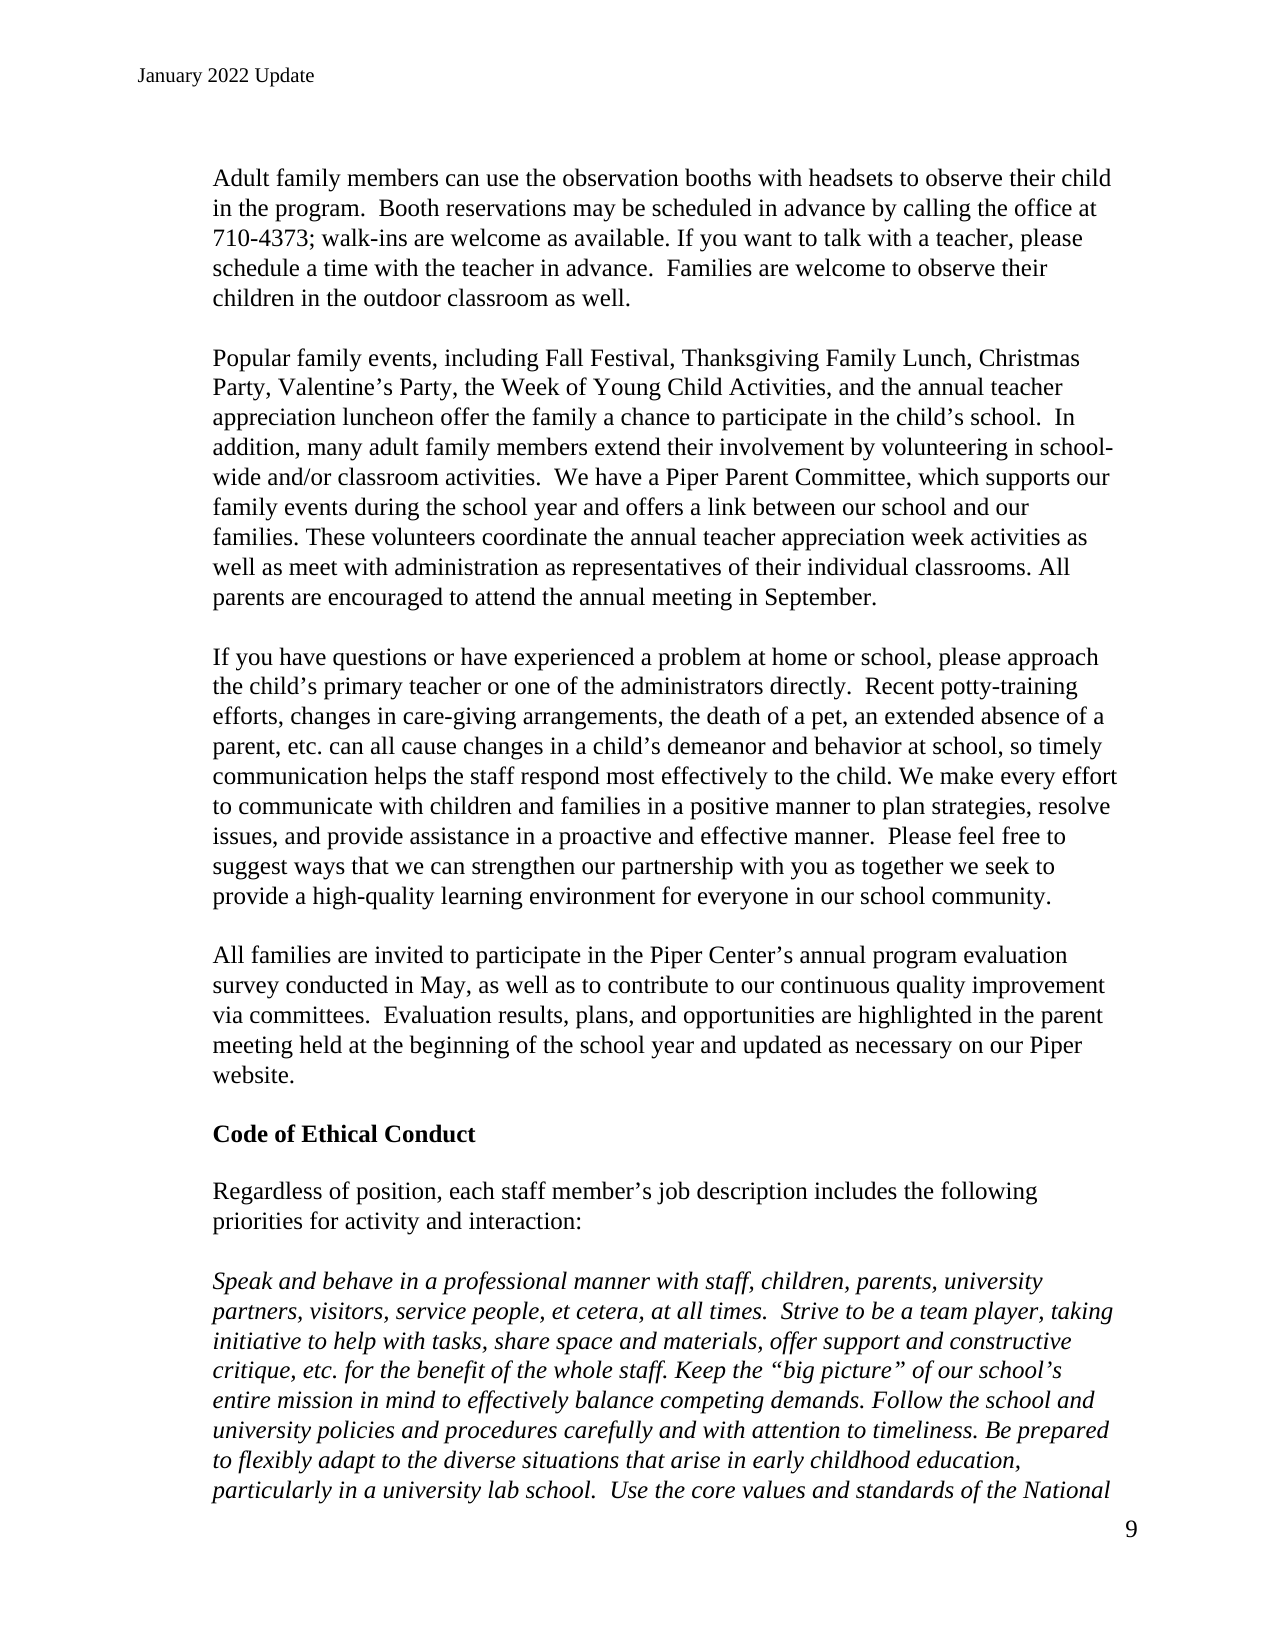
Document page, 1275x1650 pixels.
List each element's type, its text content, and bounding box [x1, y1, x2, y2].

text Regardless of position, each staff member’s job description includes the following priorities for activity and interaction: [212, 1176, 1127, 1235]
text Adult family members can use the observation booths with headsets to observe their child in the program. Booth reservations may be scheduled in advance by calling the office at 710-4373; walk-ins are welcome as available. If you want to talk with a teacher, please schedule a time with the teacher in advance. Families are welcome to observe their children in the outdoor classroom as well. [212, 163, 1121, 312]
text All families are invited to participate in the Piper Center’s annual program evaluation survey conducted in May, as well as to contribute to our continuous quality improvement via committees. Evaluation results, plans, and opportunities are highlighted in the parent meeting held at the beginning of the school year and updated as necessary on our Piper website. [212, 941, 1121, 1089]
text Code of Ethical Conduct [212, 1119, 1139, 1147]
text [212, 1266, 1127, 1504]
text Popular family events, including Fall Festival, Thanksgiving Family Lunch, Christmas Party, Valentine’s Party, the Week of Young Child Activities, and the annual teacher appreciation luncheon offer the family a chance to participate in the child’s school. In addition, many adult family members extend their involvement by volunteering in school-wide and/or classroom activities. We have a Piper Parent Committee, which supports our family events during the school year and offers a link between our school and our families. These volunteers coordinate the annual teacher appreciation week activities as well as meet with administration as representatives of their individual classrooms. All parents are encouraged to attend the annual meeting in September. [212, 343, 1121, 611]
text If you have questions or have experienced a problem at home or school, please approach the child’s primary teacher or one of the administrators directly. Recent potty-training efforts, changes in care-giving arrangements, the death of a pet, an extended absence of a parent, etc. can all cause changes in a child’s demeanor and behavior at school, so timely communication helps the staff respond most effectively to the child. We make every effort to communicate with children and families in a positive manner to plan strategies, resolve issues, and provide assistance in a proactive and effective manner. Please feel free to suggest ways that we can strengthen our partnership with you as together we seek to provide a high-quality learning environment for everyone in our school community. [212, 642, 1121, 909]
